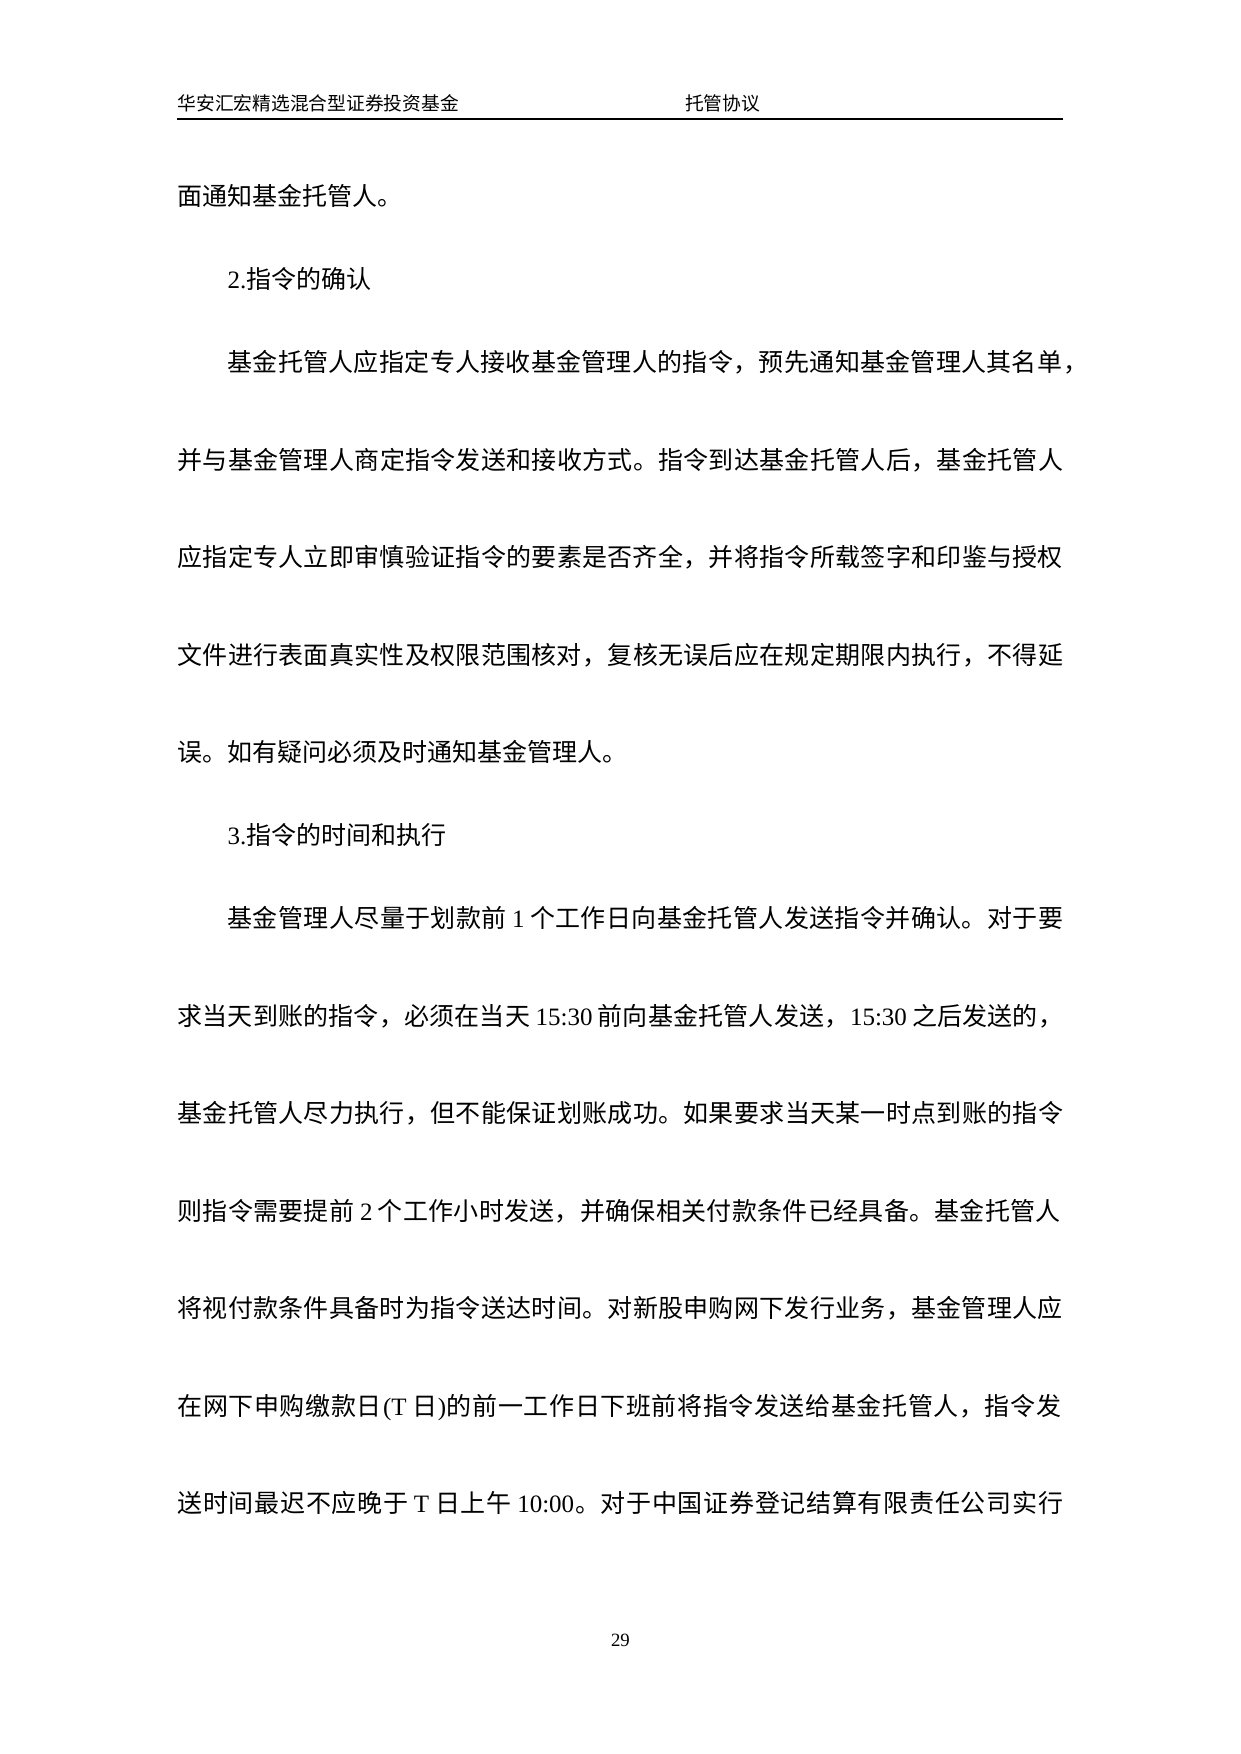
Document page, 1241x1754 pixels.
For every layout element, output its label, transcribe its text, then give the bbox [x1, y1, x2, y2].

text 2.指令的确认 [177, 245, 1063, 310]
text 基金托管人应指定专人接收基金管理人的指令，预先通知基金管理人其名单，并与基金管理人商定指令发送和接收方式。指令到达基金托管人后，基金托管人应指定专人立即审慎验证指令的要素是否齐全，并将指令所载签字和印鉴与授权文件进行表面真实性及权限范围核对，复核无误后应在规定期限内执行，不得延误。如有疑问必须及时通知基金管理人。 [177, 328, 1063, 783]
text 3.指令的时间和执行 [177, 801, 1063, 866]
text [177, 162, 1063, 227]
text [177, 884, 1063, 1534]
